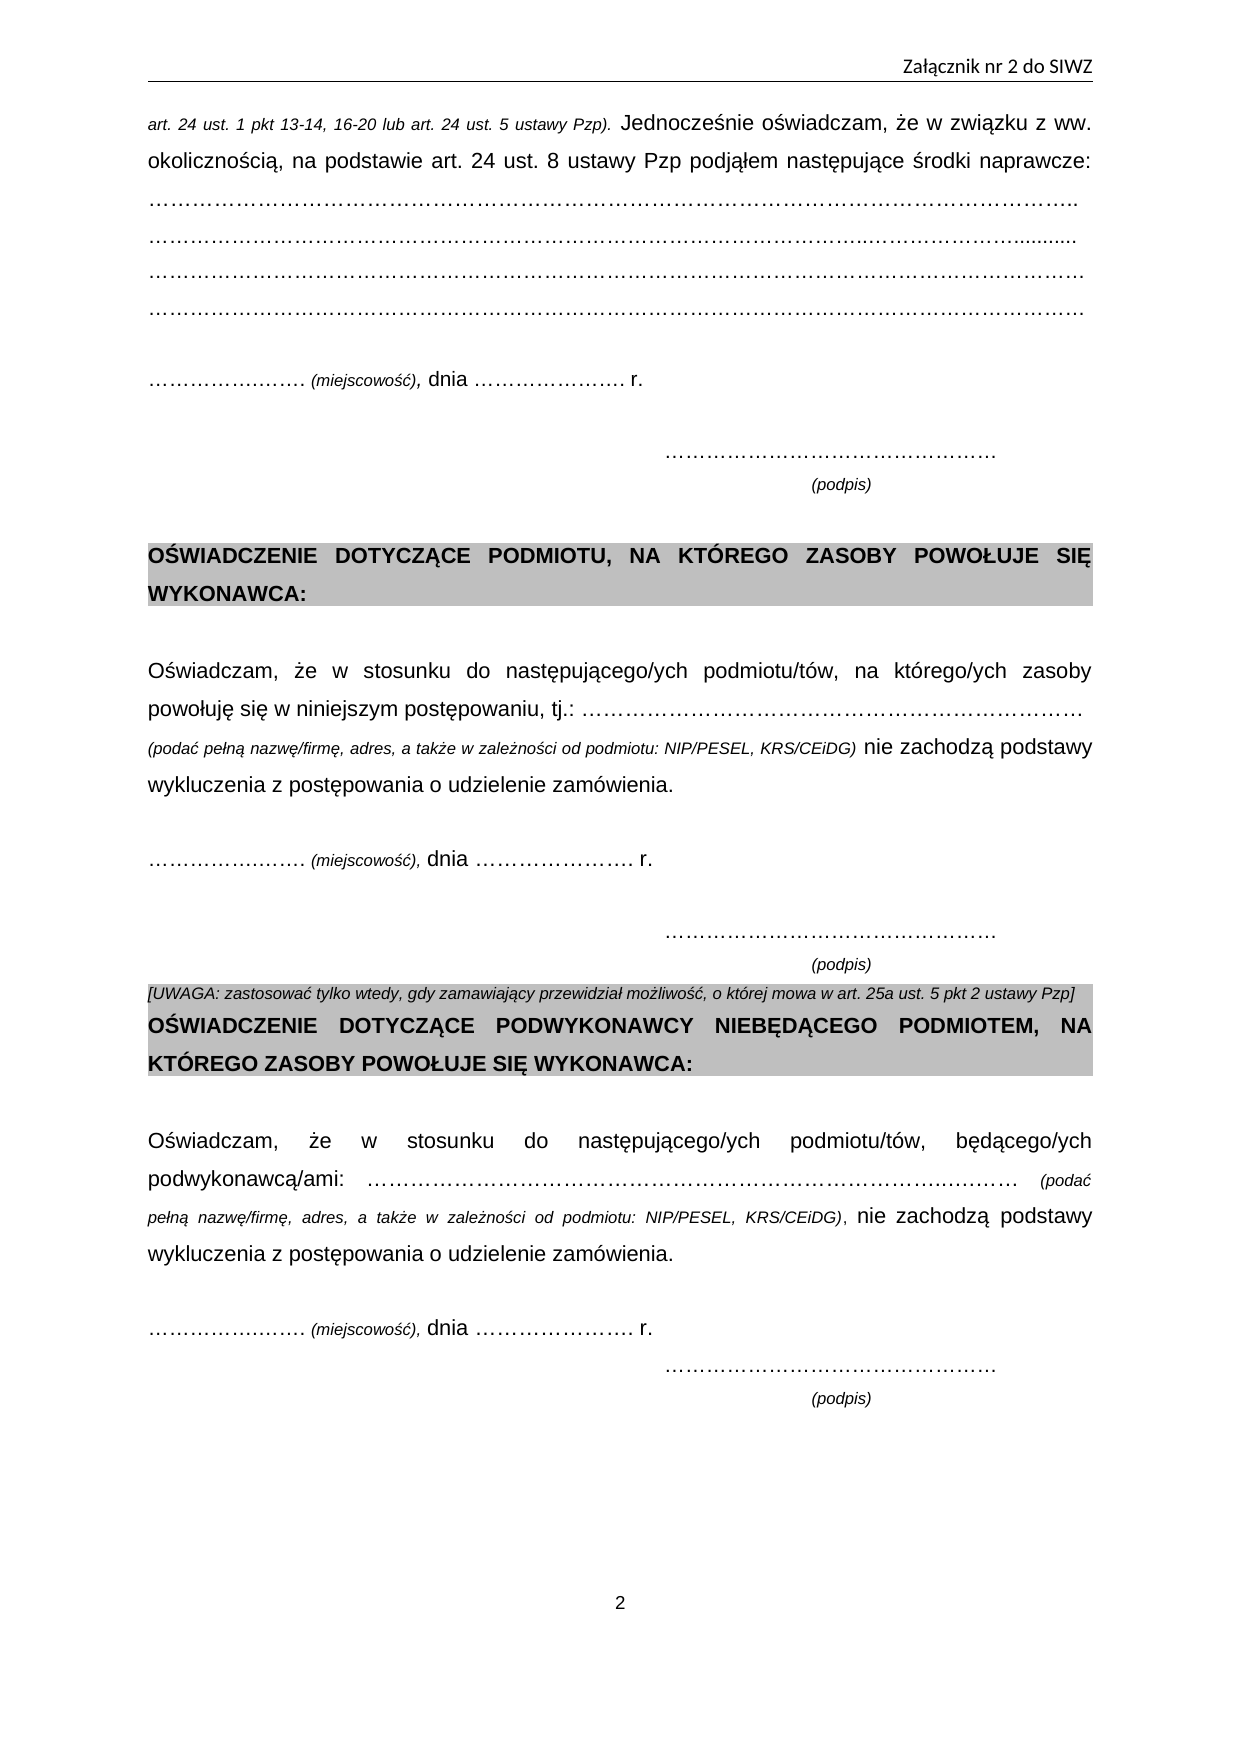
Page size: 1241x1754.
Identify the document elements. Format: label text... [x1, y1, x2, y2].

text ………………………………………… [148, 439, 1093, 463]
text [UWAGA: zastosować tylko wtedy, gdy zamawiający przewidział możliwość, o której mowa w art. 25a ust. 5 pkt 2 ustawy Pzp] [148, 984, 1093, 1003]
text (podpis) [738, 1389, 1093, 1408]
text Oświadczam, że w stosunku do następującego/ych podmiotu/tów, na którego/ych zasoby powołuję się w niniejszym postępowaniu, tj.: …………………………………………………………… (podać pełną nazwę/firmę, adres, a także w zależności od podmiotu: NIP/PESEL, KRS/CEiDG) nie zachodzą podstawy wykluczenia z postępowania o udzielenie zamówienia. [148, 658, 1093, 797]
text (podpis) [738, 475, 1093, 494]
text …………….……. (miejscowość), dnia …………………. r. [148, 1315, 1093, 1340]
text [148, 110, 1093, 211]
text OŚWIADCZENIE DOTYCZĄCE PODMIOTU, NA KTÓREGO ZASOBY POWOŁUJE SIĘ WYKONAWCA: [148, 543, 1093, 606]
text OŚWIADCZENIE DOTYCZĄCE PODWYKONAWCY NIEBĘDĄCEGO PODMIOTEM, NA KTÓREGO ZASOBY POWOŁUJE SIĘ WYKONAWCA: [148, 1013, 1093, 1076]
text …………………………………………………………………………………………..…………………...........……………………………………………………………………………………………………………………………………………………………………………………………………………………………………………… [148, 223, 1093, 319]
text ………………………………………… [148, 919, 1093, 943]
text …………….……. (miejscowość), dnia …………………. r. [148, 367, 1093, 391]
text ………………………………………… [148, 1353, 1093, 1377]
text …………….……. (miejscowość), dnia …………………. r. [148, 846, 1093, 871]
text (podpis) [738, 955, 1093, 974]
text Oświadczam, że w stosunku do następującego/ych podmiotu/tów, będącego/ych podwykonawcą/ami: ……………………………………………………………………..….…… (podać pełną nazwę/firmę, adres, a także w zależności od podmiotu: NIP/PESEL, KRS/CEiDG), nie zachodzą podstawy wykluczenia z postępowania o udzielenie zamówienia. [148, 1128, 1093, 1266]
